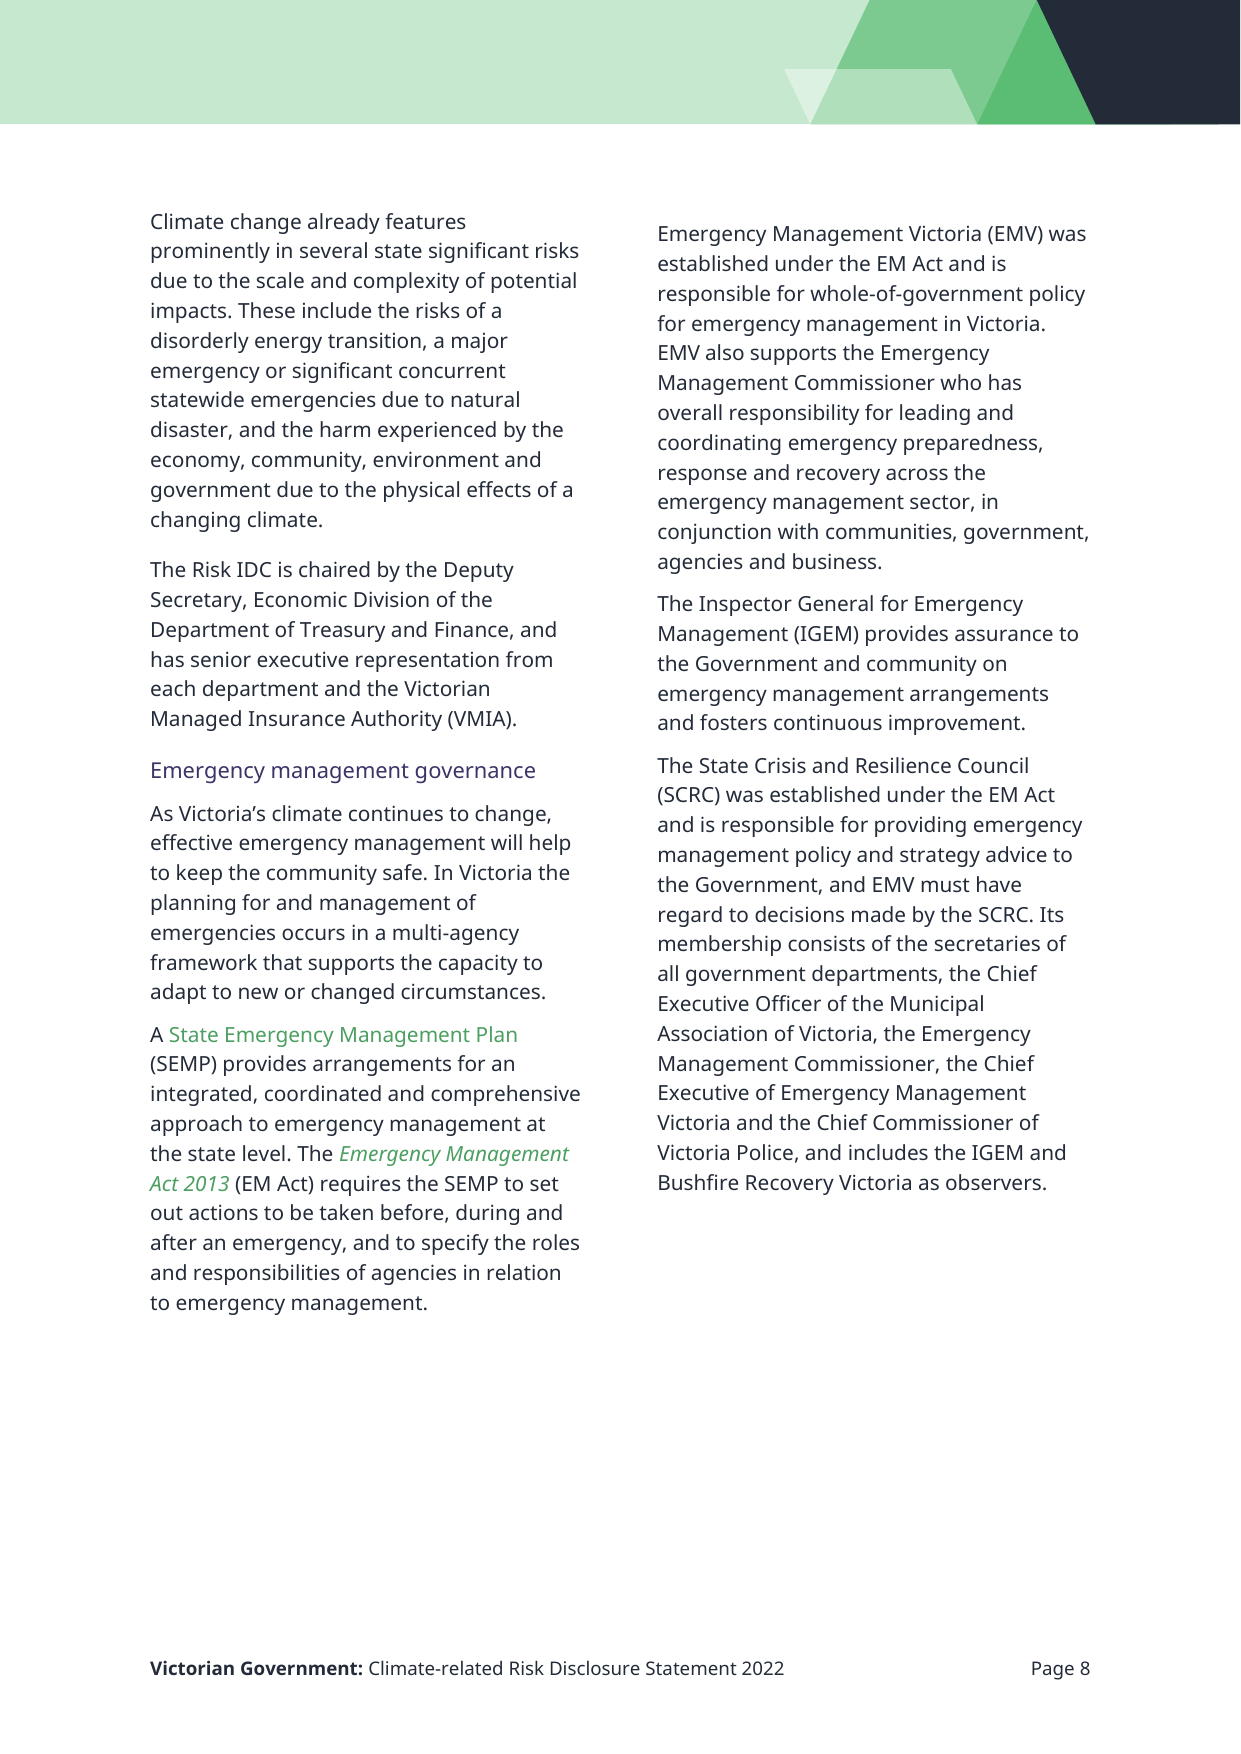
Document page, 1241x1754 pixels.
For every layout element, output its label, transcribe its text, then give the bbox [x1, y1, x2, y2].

text A State Emergency Management Plan (SEMP) provides arrangements for an integrated, coordinated and comprehensive approach to emergency management at the state level. The Emergency Management Act 2013 (EM Act) requires the SEMP to set out actions to be taken before, during and after an emergency, and to specify the roles and responsibilities of agencies in relation to emergency management. [150, 1020, 583, 1316]
subtitle Emergency management governance [150, 755, 583, 785]
text The State Crisis and Resilience Council (SCRC) was established under the EM Act and is responsible for providing emergency management policy and strategy advice to the Government, and EMV must have regard to decisions made by the SCRC. Its membership consists of the secretaries of all government departments, the Chief Executive Officer of the Municipal Association of Victoria, the Emergency Management Commissioner, the Chief Executive of Emergency Management Victoria and the Chief Commissioner of Victoria Police, and includes the IGEM and Bushfire Recovery Victoria as observers. [657, 751, 1090, 1196]
text The Inspector General for Emergency Management (IGEM) provides assurance to the Government and community on emergency management arrangements and fosters continuous improvement. [657, 589, 1090, 737]
text As Victoria’s climate continues to change, effective emergency management will help to keep the community safe. In Victoria the planning for and management of emergencies occurs in a multi-agency framework that supports the capacity to adapt to new or changed circumstances. [150, 799, 583, 1006]
subtitle The Risk IDC is chaired by the Deputy Secretary, Economic Division of the Department of Treasury and Finance, and has senior executive representation from each department and the Victorian Managed Insurance Authority (VMIA). [150, 555, 583, 733]
text Emergency Management Victoria (EMV) was established under the EM Act and is responsible for whole-of-government policy for emergency management in Victoria. EMV also supports the Emergency Management Commissioner who has overall responsibility for leading and coordinating emergency preparedness, response and recovery across the emergency management sector, in conjunction with communities, government, agencies and business. [657, 219, 1090, 575]
text Climate change already features prominently in several state significant risks due to the scale and complexity of potential impacts. These include the risks of a disorderly energy transition, a major emergency or significant concurrent statewide emergencies due to natural disaster, and the harm experienced by the economy, community, environment and government due to the physical effects of a changing climate. [150, 207, 583, 533]
